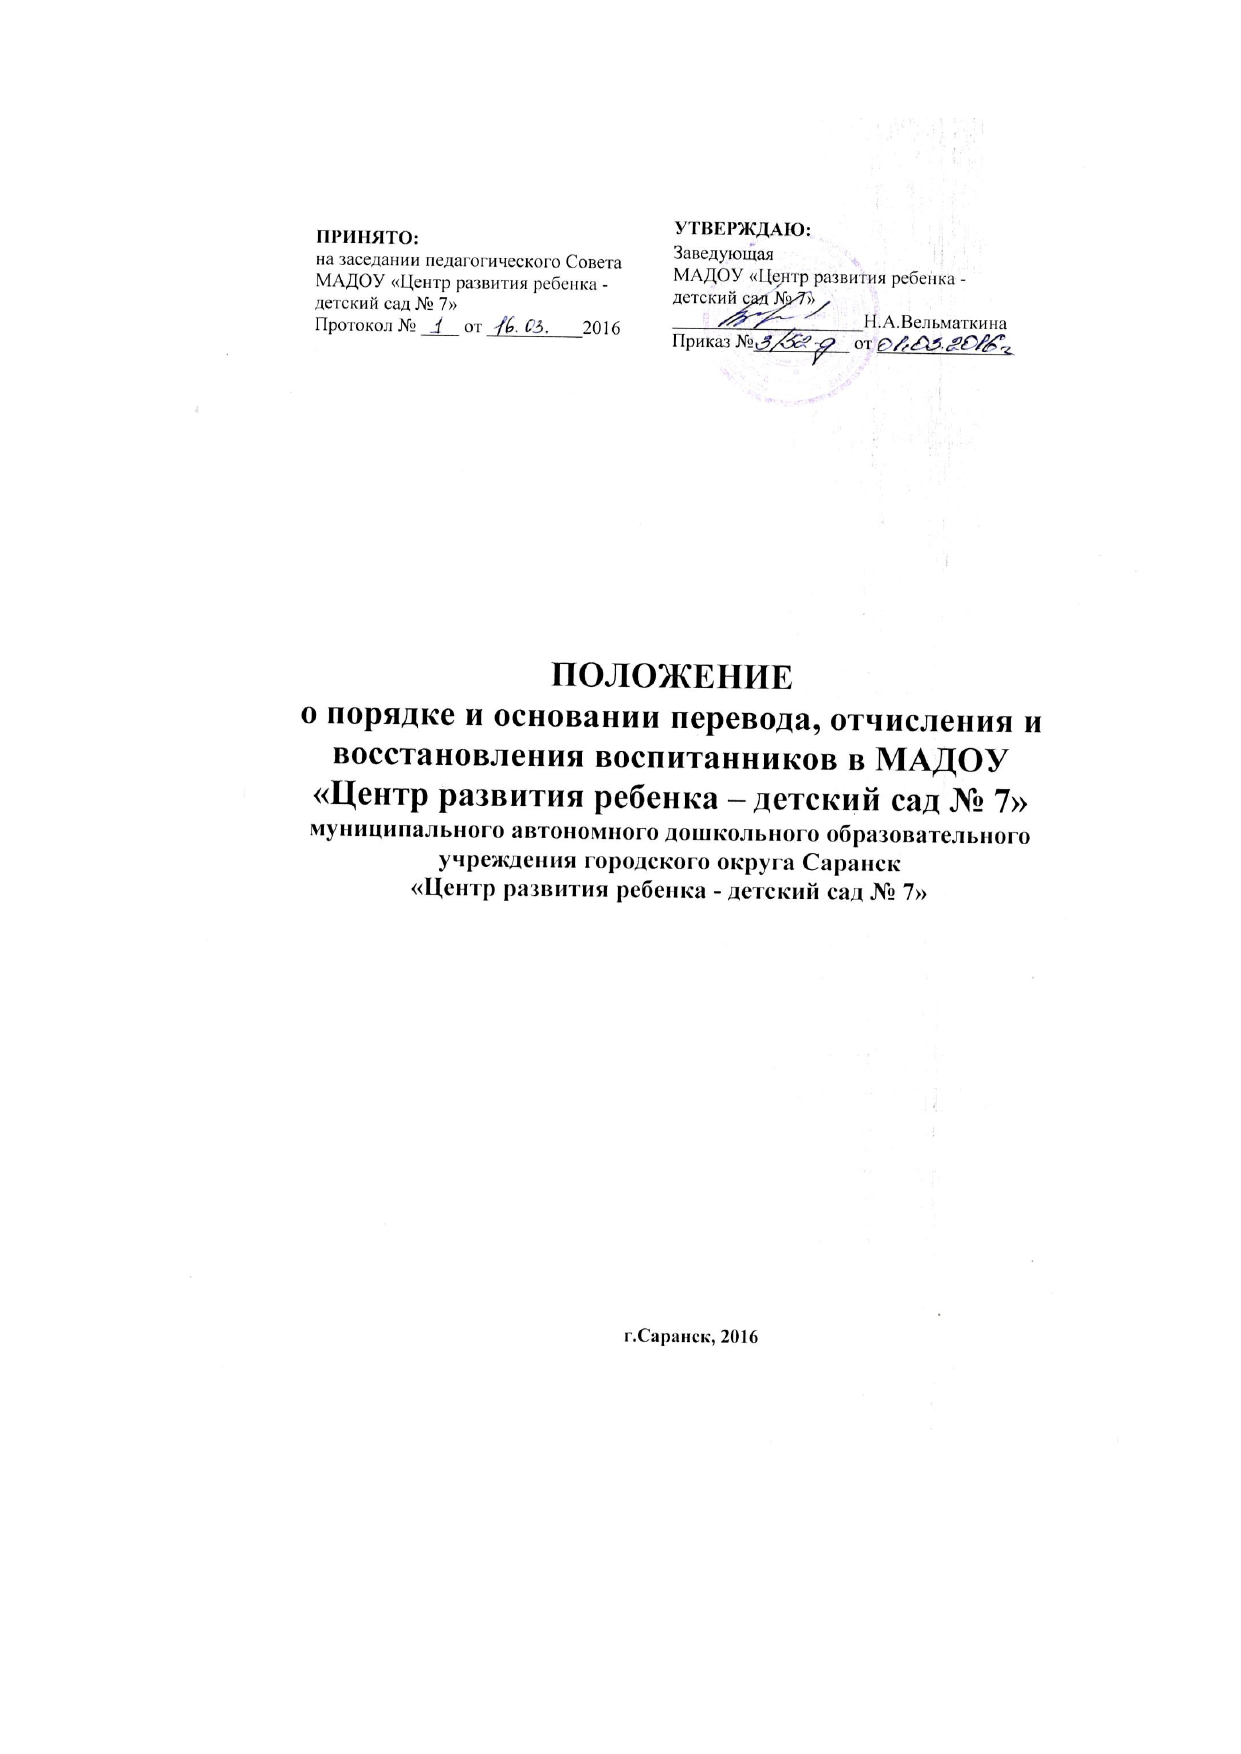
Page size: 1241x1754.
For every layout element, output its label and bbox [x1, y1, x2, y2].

picture [177, 118, 1151, 1458]
